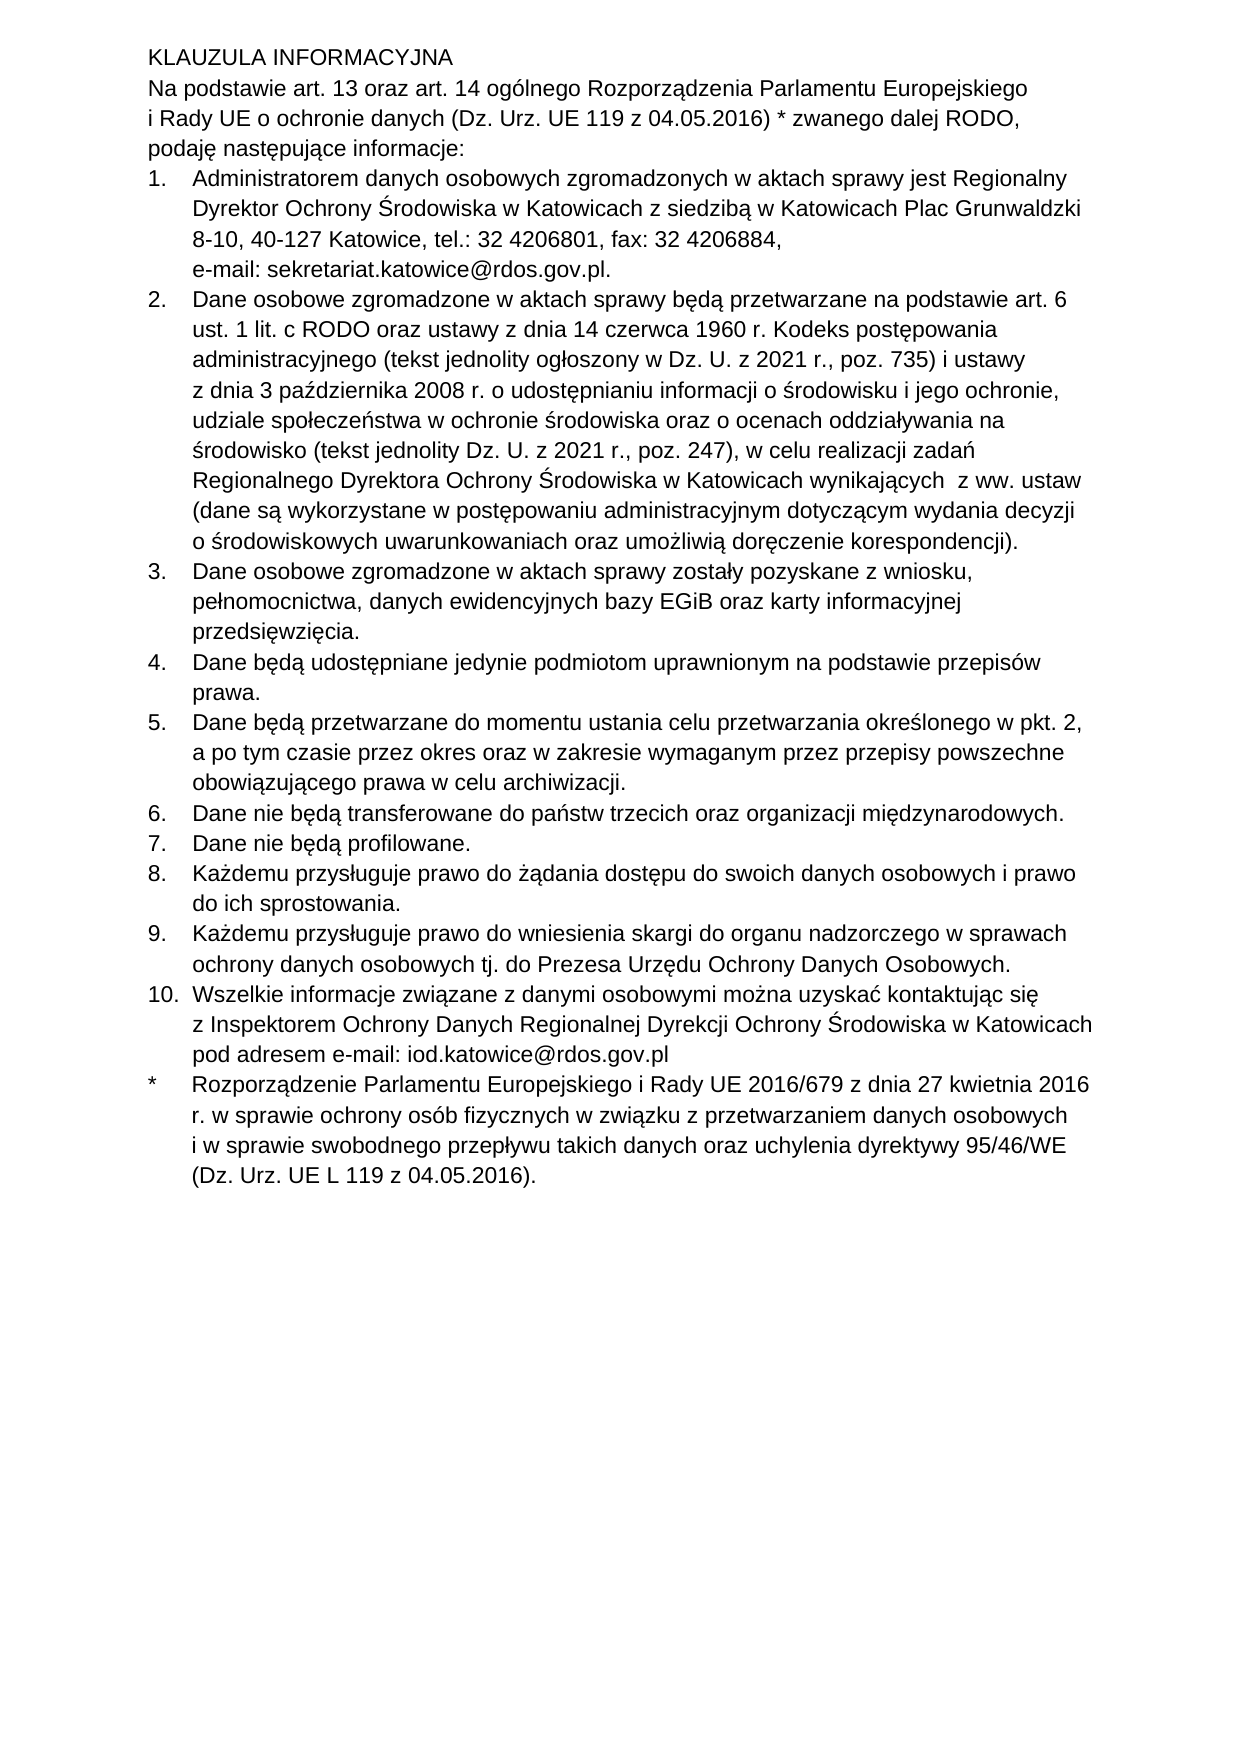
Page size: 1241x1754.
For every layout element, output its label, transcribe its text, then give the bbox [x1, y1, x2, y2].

list Dane nie będą transferowane do państw trzecich oraz organizacji międzynarodowych. [148, 799, 1092, 826]
text KLAUZULA INFORMACYJNA [148, 44, 1092, 71]
text * Rozporządzenie Parlamentu Europejskiego i Rady UE 2016/679 z dnia 27 kwietnia 2016 r. w sprawie ochrony osób fizycznych w związku z przetwarzaniem danych osobowych i w sprawie swobodnego przepływu takich danych oraz uchylenia dyrektywy 95/46/WE (Dz. Urz. UE L 119 z 04.05.2016). [148, 1071, 1092, 1188]
list Dane osobowe zgromadzone w aktach sprawy zostały pozyskane z wniosku, pełnomocnictwa, danych ewidencyjnych bazy EGiB oraz karty informacyjnej przedsięwzięcia. [148, 558, 1092, 644]
list Każdemu przysługuje prawo do wniesienia skargi do organu nadzorczego w sprawach ochrony danych osobowych tj. do Prezesa Urzędu Ochrony Danych Osobowych. [148, 920, 1092, 977]
list Dane nie będą profilowane. [148, 830, 1092, 856]
list Administratorem danych osobowych zgromadzonych w aktach sprawy jest Regionalny Dyrektor Ochrony Środowiska w Katowicach z siedzibą w Katowicach Plac Grunwaldzki 8-10, 40-127 Katowice, tel.: 32 4206801, fax: 32 4206884, e-mail: sekretariat.katowice@rdos.gov.pl. [148, 165, 1092, 282]
list Dane będą przetwarzane do momentu ustania celu przetwarzania określonego w pkt. 2, a po tym czasie przez okres oraz w zakresie wymaganym przez przepisy powszechne obowiązującego prawa w celu archiwizacji. [148, 709, 1092, 796]
list Dane będą udostępniane jedynie podmiotom uprawnionym na podstawie przepisów prawa. [148, 648, 1092, 705]
list Każdemu przysługuje prawo do żądania dostępu do swoich danych osobowych i prawo do ich sprostowania. [148, 860, 1092, 916]
list Dane osobowe zgromadzone w aktach sprawy będą przetwarzane na podstawie art. 6 ust. 1 lit. c RODO oraz ustawy z dnia 14 czerwca 1960 r. Kodeks postępowania administracyjnego (tekst jednolity ogłoszony w Dz. U. z 2021 r., poz. 735) i ustawy z dnia 3 października 2008 r. o udostępnianiu informacji o środowisku i jego ochronie, udziale społeczeństwa w ochronie środowiska oraz o ocenach oddziaływania na środowisko (tekst jednolity Dz. U. z 2021 r., poz. 247), w celu realizacji zadań Regionalnego Dyrektora Ochrony Środowiska w Katowicach wynikających z ww. ustaw (dane są wykorzystane w postępowaniu administracyjnym dotyczącym wydania decyzji o środowiskowych uwarunkowaniach oraz umożliwią doręczenie korespondencji). [148, 286, 1092, 554]
text Na podstawie art. 13 oraz art. 14 ogólnego Rozporządzenia Parlamentu Europejskiego i Rady UE o ochronie danych (Dz. Urz. UE 119 z 04.05.2016) * zwanego dalej RODO, podaję następujące informacje: [148, 74, 1092, 161]
list Wszelkie informacje związane z danymi osobowymi można uzyskać kontaktując się z Inspektorem Ochrony Danych Regionalnej Dyrekcji Ochrony Środowiska w Katowicach pod adresem e-mail: iod.katowice@rdos.gov.pl [148, 981, 1092, 1067]
